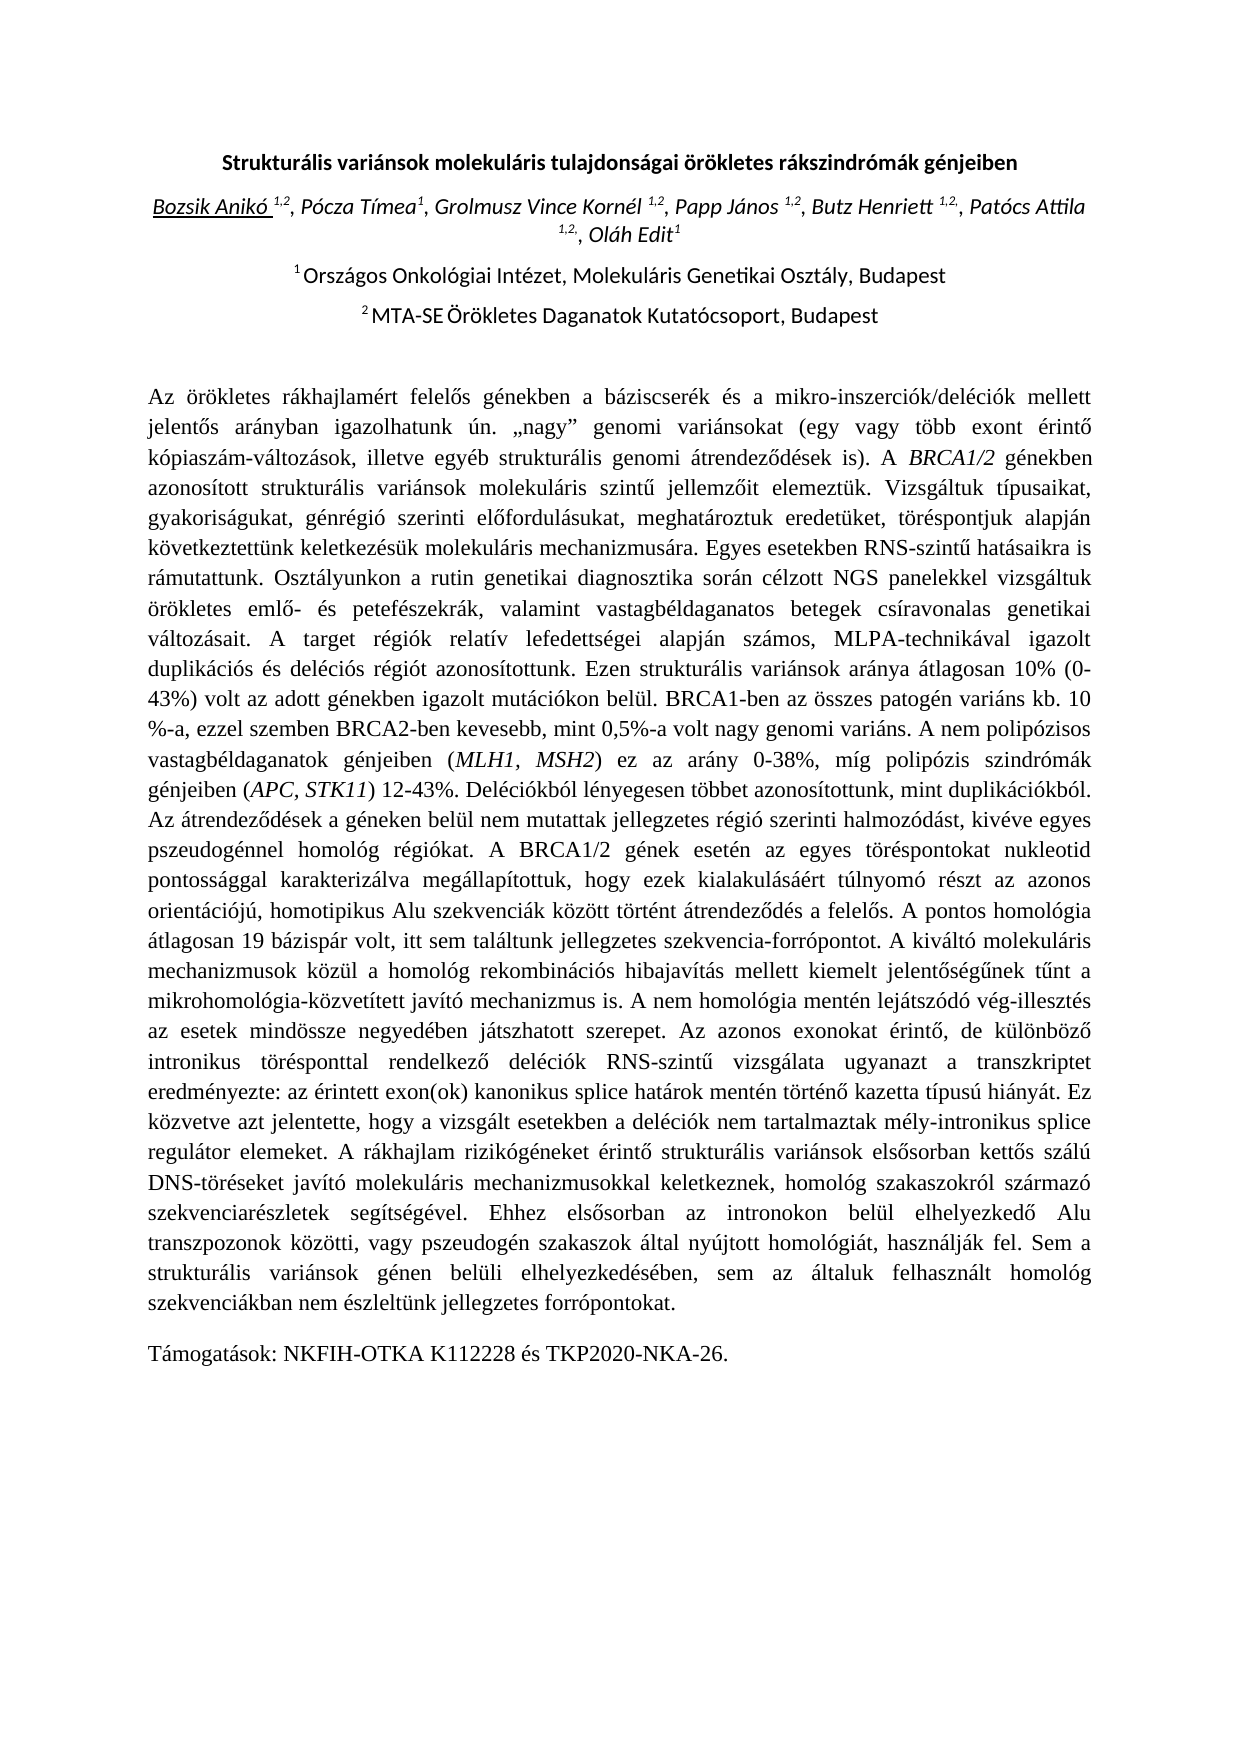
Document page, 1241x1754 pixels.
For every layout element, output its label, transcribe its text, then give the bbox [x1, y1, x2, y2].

text 2 MTA-SE Örökletes Daganatok Kutatócsoport, Budapest [148, 301, 1093, 329]
text Bozsik Anikó 1,2, Pócza Tímea1, Grolmusz Vince Kornél 1,2, Papp János 1,2, Butz Henriett 1,2,, Patócs Attila 1,2,, Oláh Edit1 [148, 192, 1093, 248]
text 1 Országos Onkológiai Intézet, Molekuláris Genetikai Osztály, Budapest [148, 261, 1093, 289]
text Az örökletes rákhajlamért felelős génekben a báziscserék és a mikro-inszerciók/deléciók mellett jelentős arányban igazolhatunk ún. „nagy” genomi variánsokat (egy vagy több exont érintő kópiaszám-változások, illetve egyéb strukturális genomi átrendeződések is). A BRCA1/2 génekben azonosított strukturális variánsok molekuláris szintű jellemzőit elemeztük. Vizsgáltuk típusaikat, gyakoriságukat, génrégió szerinti előfordulásukat, meghatároztuk eredetüket, töréspontjuk alapján következtettünk keletkezésük molekuláris mechanizmusára. Egyes esetekben RNS-szintű hatásaikra is rámutattunk. Osztályunkon a rutin genetikai diagnosztika során célzott NGS panelekkel vizsgáltuk örökletes emlő- és petefészekrák, valamint vastagbéldaganatos betegek csíravonalas genetikai változásait. A target régiók relatív lefedettségei alapján számos, MLPA-technikával igazolt duplikációs és deléciós régiót azonosítottunk. Ezen strukturális variánsok aránya átlagosan 10% (0-43%) volt az adott génekben igazolt mutációkon belül. BRCA1-ben az összes patogén variáns kb. 10 %-a, ezzel szemben BRCA2-ben kevesebb, mint 0,5%-a volt nagy genomi variáns. A nem polipózisos vastagbéldaganatok génjeiben (MLH1, MSH2) ez az arány 0-38%, míg polipózis szindrómák génjeiben (APC, STK11) 12-43%. Deléciókból lényegesen többet azonosítottunk, mint duplikációkból. Az átrendeződések a géneken belül nem mutattak jellegzetes régió szerinti halmozódást, kivéve egyes pszeudogénnel homológ régiókat. A BRCA1/2 gének esetén az egyes töréspontokat nukleotid pontossággal karakterizálva megállapítottuk, hogy ezek kialakulásáért túlnyomó részt az azonos orientációjú, homotipikus Alu szekvenciák között történt átrendeződés a felelős. A pontos homológia átlagosan 19 bázispár volt, itt sem találtunk jellegzetes szekvencia-forrópontot. A kiváltó molekuláris mechanizmusok közül a homológ rekombinációs hibajavítás mellett kiemelt jelentőségűnek tűnt a mikrohomológia-közvetített javító mechanizmus is. A nem homológia mentén lejátszódó vég-illesztés az esetek mindössze negyedében játszhatott szerepet. Az azonos exonokat érintő, de különböző intronikus törésponttal rendelkező deléciók RNS-szintű vizsgálata ugyanazt a transzkriptet eredményezte: az érintett exon(ok) kanonikus splice határok mentén történő kazetta típusú hiányát. Ez közvetve azt jelentette, hogy a vizsgált esetekben a deléciók nem tartalmaztak mély-intronikus splice regulátor elemeket. A rákhajlam rizikógéneket érintő strukturális variánsok elsősorban kettős szálú DNS-töréseket javító molekuláris mechanizmusokkal keletkeznek, homológ szakaszokról származó szekvenciarészletek segítségével. Ehhez elsősorban az intronokon belül elhelyezkedő Alu transzpozonok közötti, vagy pszeudogén szakaszok által nyújtott homológiát, használják fel. Sem a strukturális variánsok génen belüli elhelyezkedésében, sem az általuk felhasznált homológ szekvenciákban nem észleltünk jellegzetes forrópontokat. [148, 383, 1093, 1316]
text Támogatások: NKFIH-OTKA K112228 és TKP2020-NKA-26. [148, 1340, 1093, 1367]
text Strukturális variánsok molekuláris tulajdonságai örökletes rákszindrómák génjeiben [148, 148, 1093, 176]
